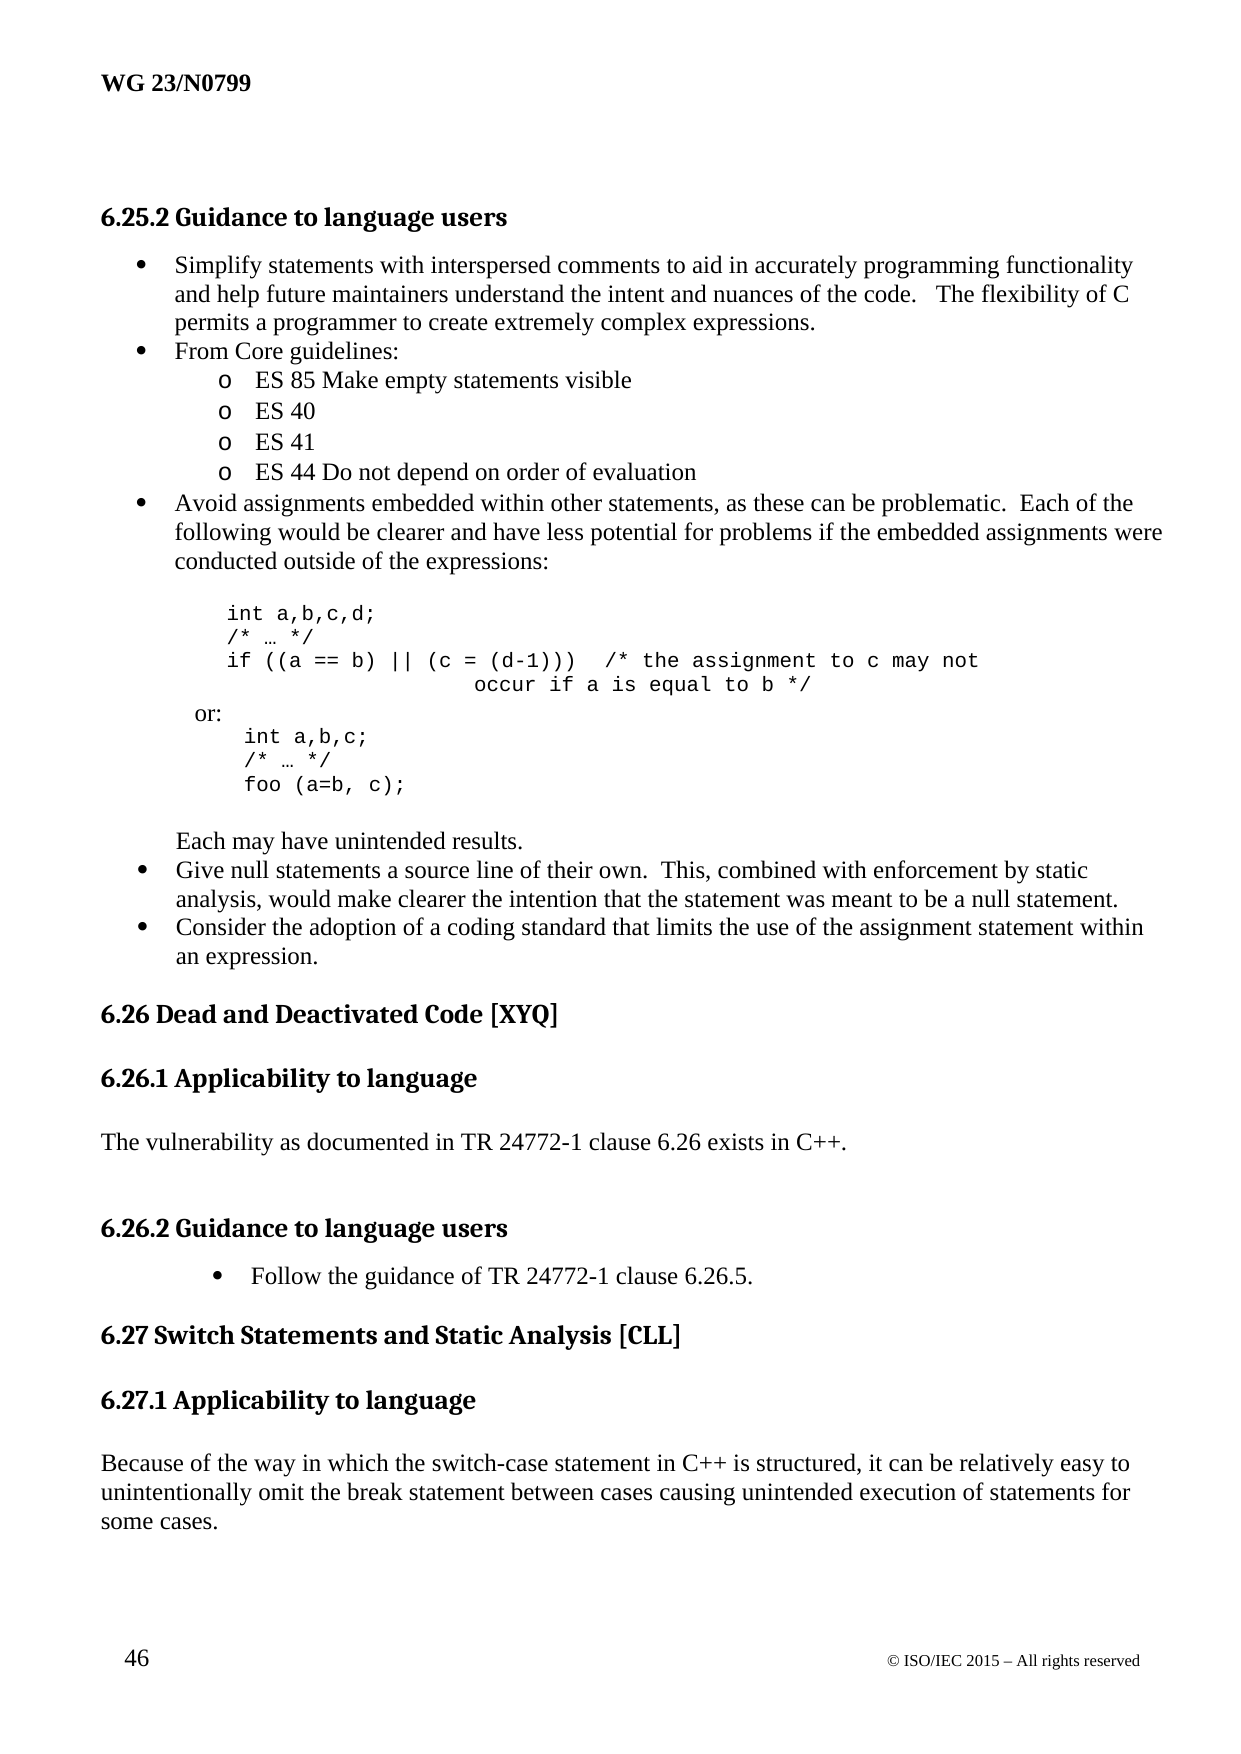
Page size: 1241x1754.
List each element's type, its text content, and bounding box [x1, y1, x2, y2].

subtitle 6.26 Dead and Deactivated Code [XYQ] [101, 999, 1164, 1030]
list Simplify statements with interspersed comments to aid in accurately programming functionality and help future maintainers understand the intent and nuances of the code. The flexibility of C permits a programmer to create extremely complex expressions. [137, 250, 1164, 336]
subtitle 6.27 Switch Statements and Static Analysis [CLL] [101, 1320, 1164, 1351]
list ES 41 [217, 427, 1164, 457]
text Each may have unintended results. [101, 826, 1164, 855]
text The vulnerability as documented in TR 24772-1 clause 6.26 exists in C++. [101, 1127, 1164, 1156]
list ES 44 Do not depend on order of evaluation [217, 457, 1164, 488]
text foo (a=b, c); [219, 774, 1164, 797]
list ES 85 Make empty statements visible [217, 365, 1164, 396]
list From Core guidelines: [137, 336, 1164, 365]
list Avoid assignments embedded within other statements, as these can be problematic. Each of the following would be clearer and have less potential for problems if the embedded assignments were conducted outside of the expressions: [137, 488, 1164, 574]
list Consider the adoption of a coding standard that limits the use of the assignment statement within an expression. [138, 912, 1164, 970]
subtitle 6.26.1 Applicability to language [101, 1063, 1164, 1094]
list Follow the guidance of TR 24772-1 clause 6.26.5. [213, 1261, 1164, 1290]
text /* … */ [219, 750, 1164, 774]
text or: [101, 698, 1164, 727]
subtitle 6.25.2 Guidance to language users [101, 202, 1164, 233]
text occur if a is equal to b */ [219, 674, 1164, 698]
text int a,b,c; [219, 727, 1164, 750]
subtitle 6.26.2 Guidance to language users [101, 1213, 1164, 1244]
list ES 40 [217, 396, 1164, 427]
text if ((a == b) || (c = (d-1))) /* the assignment to c may not [219, 651, 1164, 674]
list Give null statements a source line of their own. This, combined with enforcement by static analysis, would make clearer the intention that the statement was meant to be a null statement. [138, 855, 1164, 912]
text int a,b,c,d; [219, 603, 1164, 627]
text Because of the way in which the switch-case statement in C++ is structured, it can be relatively easy to unintentionally omit the break statement between cases causing unintended execution of statements for some cases. [101, 1448, 1164, 1535]
text /* … */ [219, 627, 1164, 651]
subtitle 6.27.1 Applicability to language [101, 1385, 1164, 1416]
